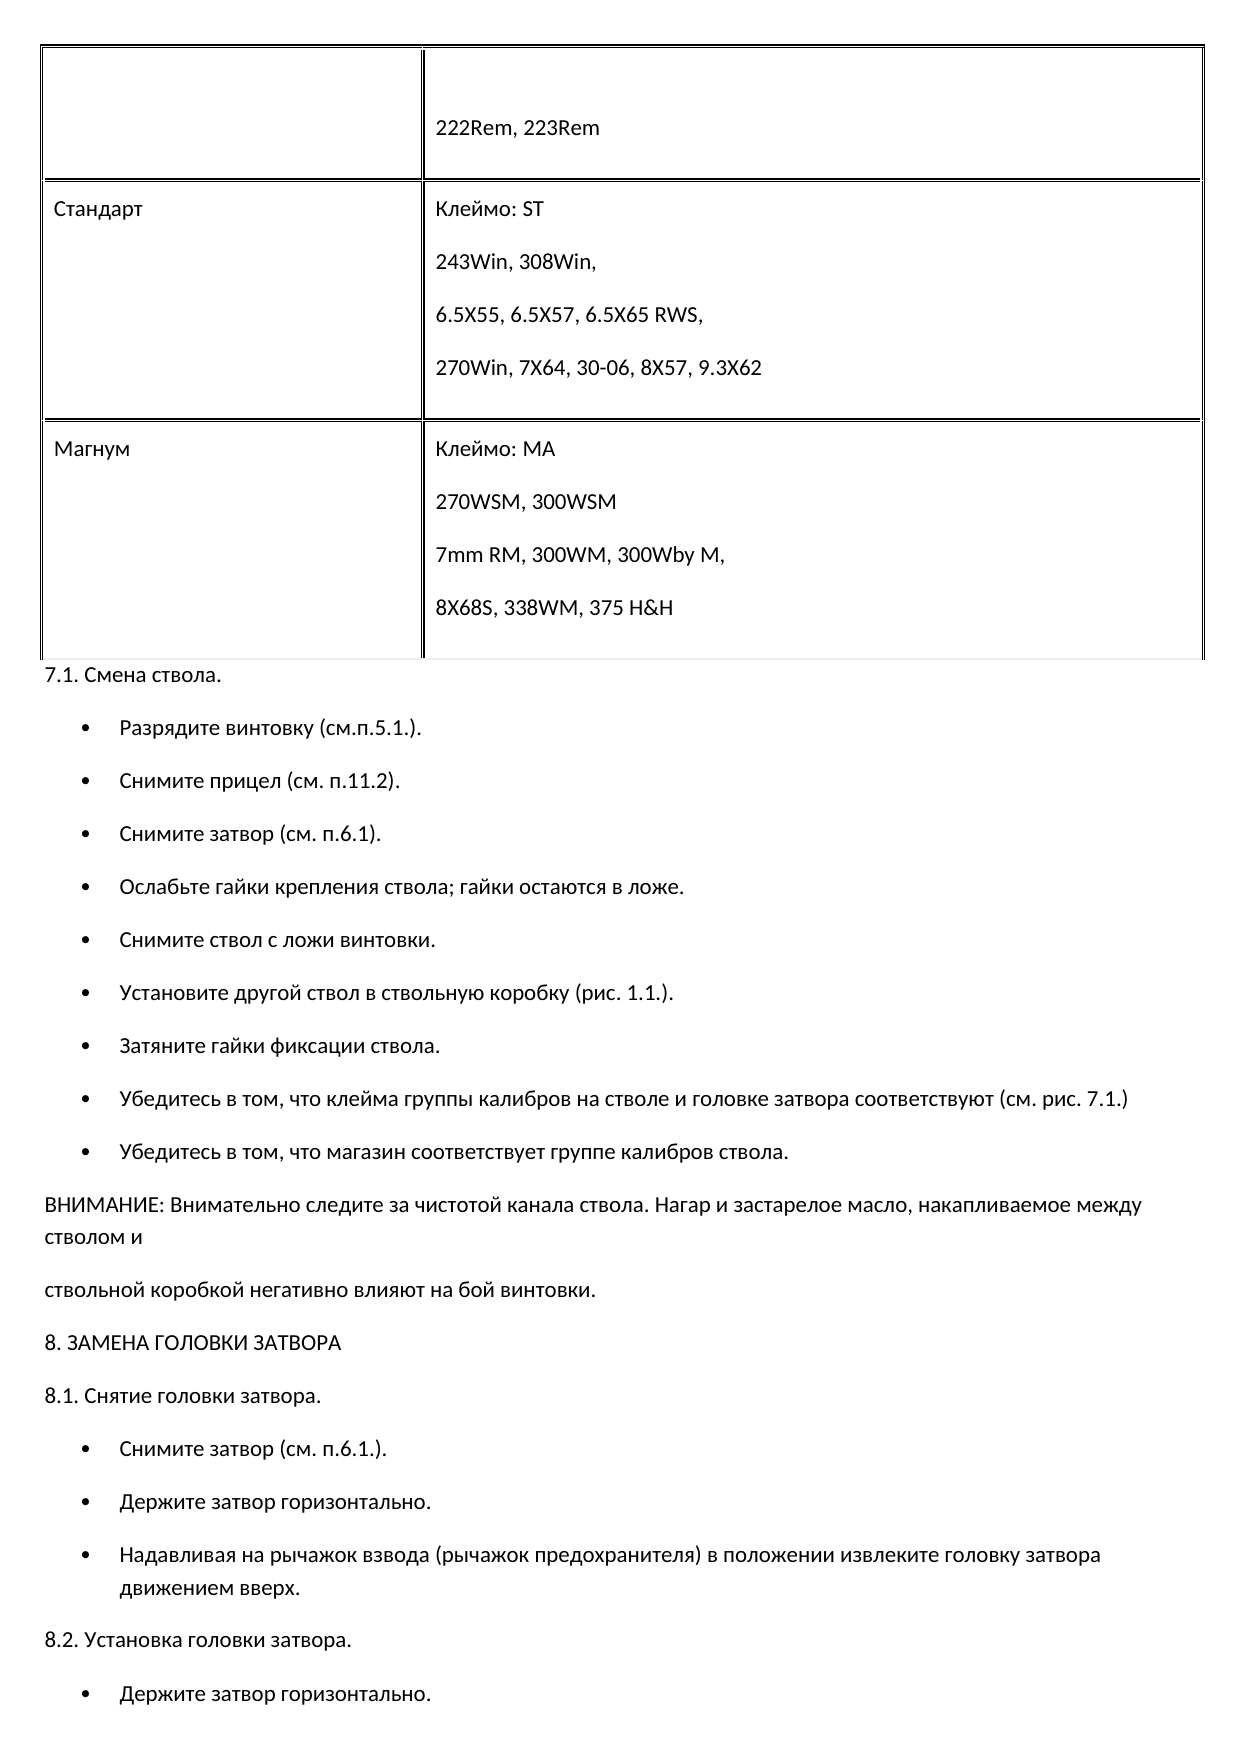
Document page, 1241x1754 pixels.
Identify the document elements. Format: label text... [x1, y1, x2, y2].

table_cell Магнум [43, 418, 421, 658]
text 8. ЗАМЕНА ГОЛОВКИ ЗАТВОРА [44, 1328, 1211, 1356]
text 8.1. Снятие головки затвора. [44, 1381, 1211, 1409]
text ВНИМАНИЕ: Внимательно следите за чистотой канала ствола. Нагар и застарелое масло, накапливаемое между стволом и [44, 1190, 1211, 1250]
table_header Мини [43, 46, 423, 178]
list Надавливая на рычажок взвода (рычажок предохранителя) в положении извлеките головку затвора движением вверх. [82, 1540, 1211, 1601]
table_cell Клеймо: ST 243Win, 308Win, 6.5X55, 6.5X57, 6.5X65 RWS, 270Win, 7X64, 30-06, 8X57, 9.3X62 [425, 178, 1202, 418]
text 8.2. Установка головки затвора. [44, 1626, 1211, 1654]
list Снимите затвор (см. п.6.1.). [82, 1434, 1211, 1462]
table_cell Клеймо: МА 270WSM, 300WSM 7mm RM, 300WM, 300Wby M, 8X68S, 338WM, 375 H&H [425, 418, 1202, 658]
list Ослабьте гайки крепления ствола; гайки остаются в ложе. [82, 872, 1211, 900]
list Разрядите винтовку (см.п.5.1.). [82, 713, 1211, 741]
table_cell Стандарт [43, 178, 421, 418]
list Снимите затвор (см. п.6.1). [82, 819, 1211, 847]
list Снимите ствол с ложи винтовки. [82, 925, 1211, 953]
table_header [423, 48, 1202, 178]
list Убедитесь в том, что магазин соответствует группе калибров ствола. [82, 1137, 1211, 1165]
text ствольной коробкой негативно влияют на бой винтовки. [44, 1275, 1211, 1303]
list Убедитесь в том, что клейма группы калибров на стволе и головке затвора соответствуют (см. рис. 7.1.) [82, 1084, 1211, 1112]
list Держите затвор горизонтально. [82, 1679, 1211, 1707]
list Установите другой ствол в ствольную коробку (рис. 1.1.). [82, 978, 1211, 1006]
list Затяните гайки фиксации ствола. [82, 1031, 1211, 1059]
list Снимите прицел (см. п.11.2). [82, 766, 1211, 794]
text 7.1. Смена ствола. [44, 660, 1211, 688]
list Держите затвор горизонтально. [82, 1487, 1211, 1515]
